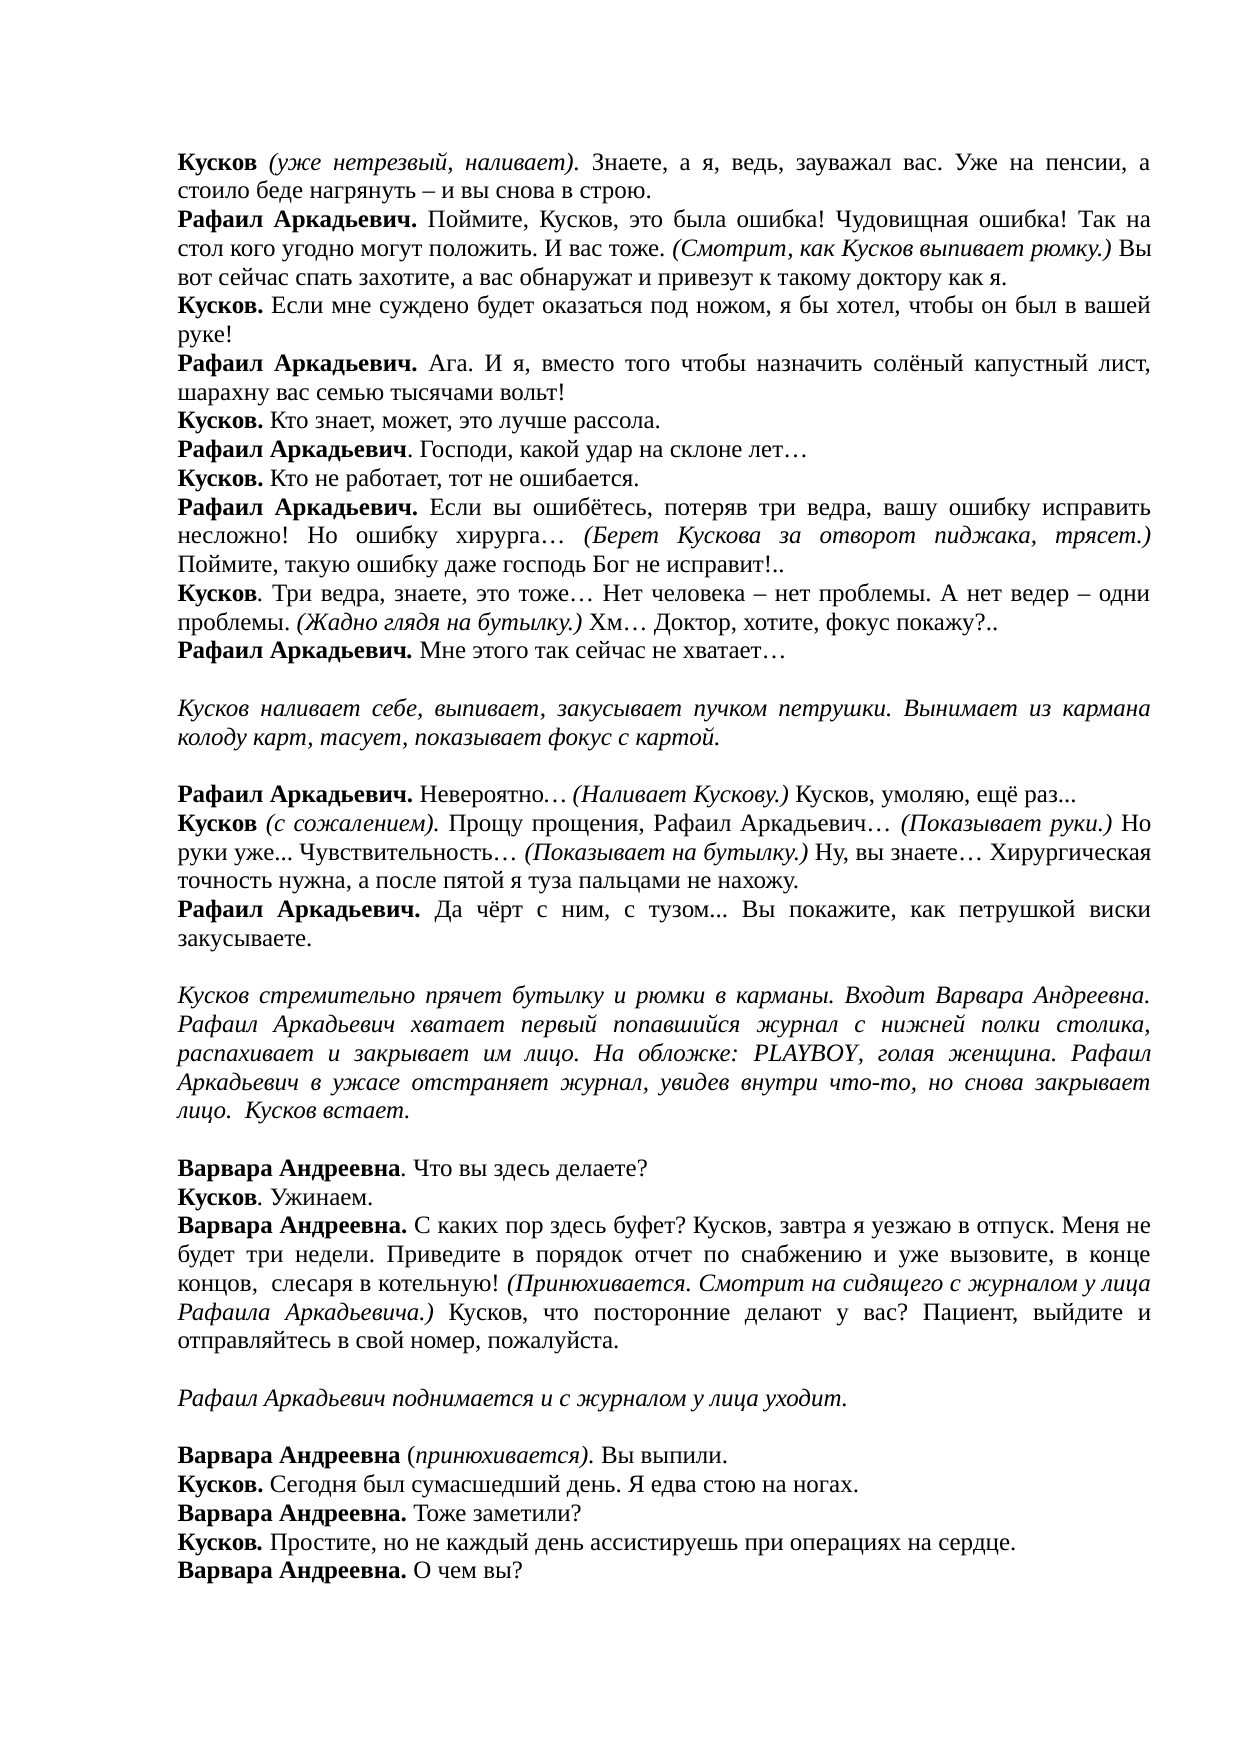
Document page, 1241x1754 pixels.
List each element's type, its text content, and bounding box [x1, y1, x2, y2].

text Варвара Андреевна. Тоже заметили? [177, 1498, 1152, 1527]
text Кусков. Три ведра, знаете, это тоже… Нет человека – нет проблемы. А нет ведер – одни проблемы. (Жадно глядя на бутылку.) Хм… Доктор, хотите, фокус покажу?.. [177, 578, 1152, 636]
text Рафаил Аркадьевич. Господи, какой удар на склоне лет… [177, 434, 1152, 463]
text Варвара Андреевна. О чем вы? [177, 1556, 1152, 1584]
text Кусков. Ужинаем. [177, 1182, 1152, 1211]
text Кусков (уже нетрезвый, наливает). Знаете, а я, ведь, зауважал вас. Уже на пенсии, а стоило беде нагрянуть – и вы снова в строю. [177, 147, 1152, 204]
text Рафаил Аркадьевич. Мне этого так сейчас не хватает… [177, 636, 1152, 664]
text Рафаил Аркадьевич. Поймите, Кусков, это была ошибка! Чудовищная ошибка! Так на стол кого угодно могут положить. И вас тоже. (Смотрит, как Кусков выпивает рюмку.) Вы вот сейчас спать захотите, а вас обнаружат и привезут к такому доктору как я. [177, 204, 1152, 291]
text Варвара Андреевна (принюхивается). Вы выпили. [177, 1441, 1152, 1469]
text Рафаил Аркадьевич. Да чёрт с ним, с тузом... Вы покажите, как петрушкой виски закусываете. [177, 894, 1152, 952]
text Кусков. Сегодня был сумасшедший день. Я едва стою на ногах. [177, 1469, 1152, 1498]
text Кусков наливает себе, выпивает, закусывает пучком петрушки. Вынимает из кармана колоду карт, тасует, показывает фокус с картой. [177, 693, 1152, 751]
text Кусков. Если мне суждено будет оказаться под ножом, я бы хотел, чтобы он был в вашей руке! [177, 291, 1152, 348]
text Кусков (с сожалением). Прощу прощения, Рафаил Аркадьевич… (Показывает руки.) Но руки уже... Чувствительность… (Показывает на бутылку.) Ну, вы знаете… Хирургическая точность нужна, а после пятой я туза пальцами не нахожу. [177, 808, 1152, 894]
text Кусков стремительно прячет бутылку и рюмки в карманы. Входит Варвара Андреевна. Рафаил Аркадьевич хватает первый попавшийся журнал с нижней полки столика, распахивает и закрывает им лицо. На обложке: PLAYBOY, голая женщина. Рафаил Аркадьевич в ужасе отстраняет журнал, увидев внутри что-то, но снова закрывает лицо. Кусков встает. [177, 981, 1152, 1124]
text Кусков. Простите, но не каждый день ассистируешь при операциях на сердце. [177, 1527, 1152, 1556]
text Рафаил Аркадьевич. Если вы ошибётесь, потеряв три ведра, вашу ошибку исправить несложно! Но ошибку хирурга… (Берет Кускова за отворот пиджака, трясет.) Поймите, такую ошибку даже господь Бог не исправит!.. [177, 492, 1152, 578]
text Кусков. Кто не работает, тот не ошибается. [177, 463, 1152, 492]
text Варвара Андреевна. Что вы здесь делаете? [177, 1153, 1152, 1182]
text Кусков. Кто знает, может, это лучше рассола. [177, 406, 1152, 434]
text Рафаил Аркадьевич. Ага. И я, вместо того чтобы назначить солёный капустный лист, шарахну вас семью тысячами вольт! [177, 348, 1152, 406]
text Рафаил Аркадьевич. Невероятно… (Наливает Кускову.) Кусков, умоляю, ещё раз... [177, 779, 1152, 808]
text Варвара Андреевна. С каких пор здесь буфет? Кусков, завтра я уезжаю в отпуск. Меня не будет три недели. Приведите в порядок отчет по снабжению и уже вызовите, в конце концов, слесаря в котельную! (Принюхивается. Смотрит на сидящего с журналом у лица Рафаила Аркадьевича.) Кусков, что посторонние делают у вас? Пациент, выйдите и отправляйтесь в свой номер, пожалуйста. [177, 1211, 1152, 1354]
text Рафаил Аркадьевич поднимается и с журналом у лица уходит. [177, 1383, 1152, 1412]
